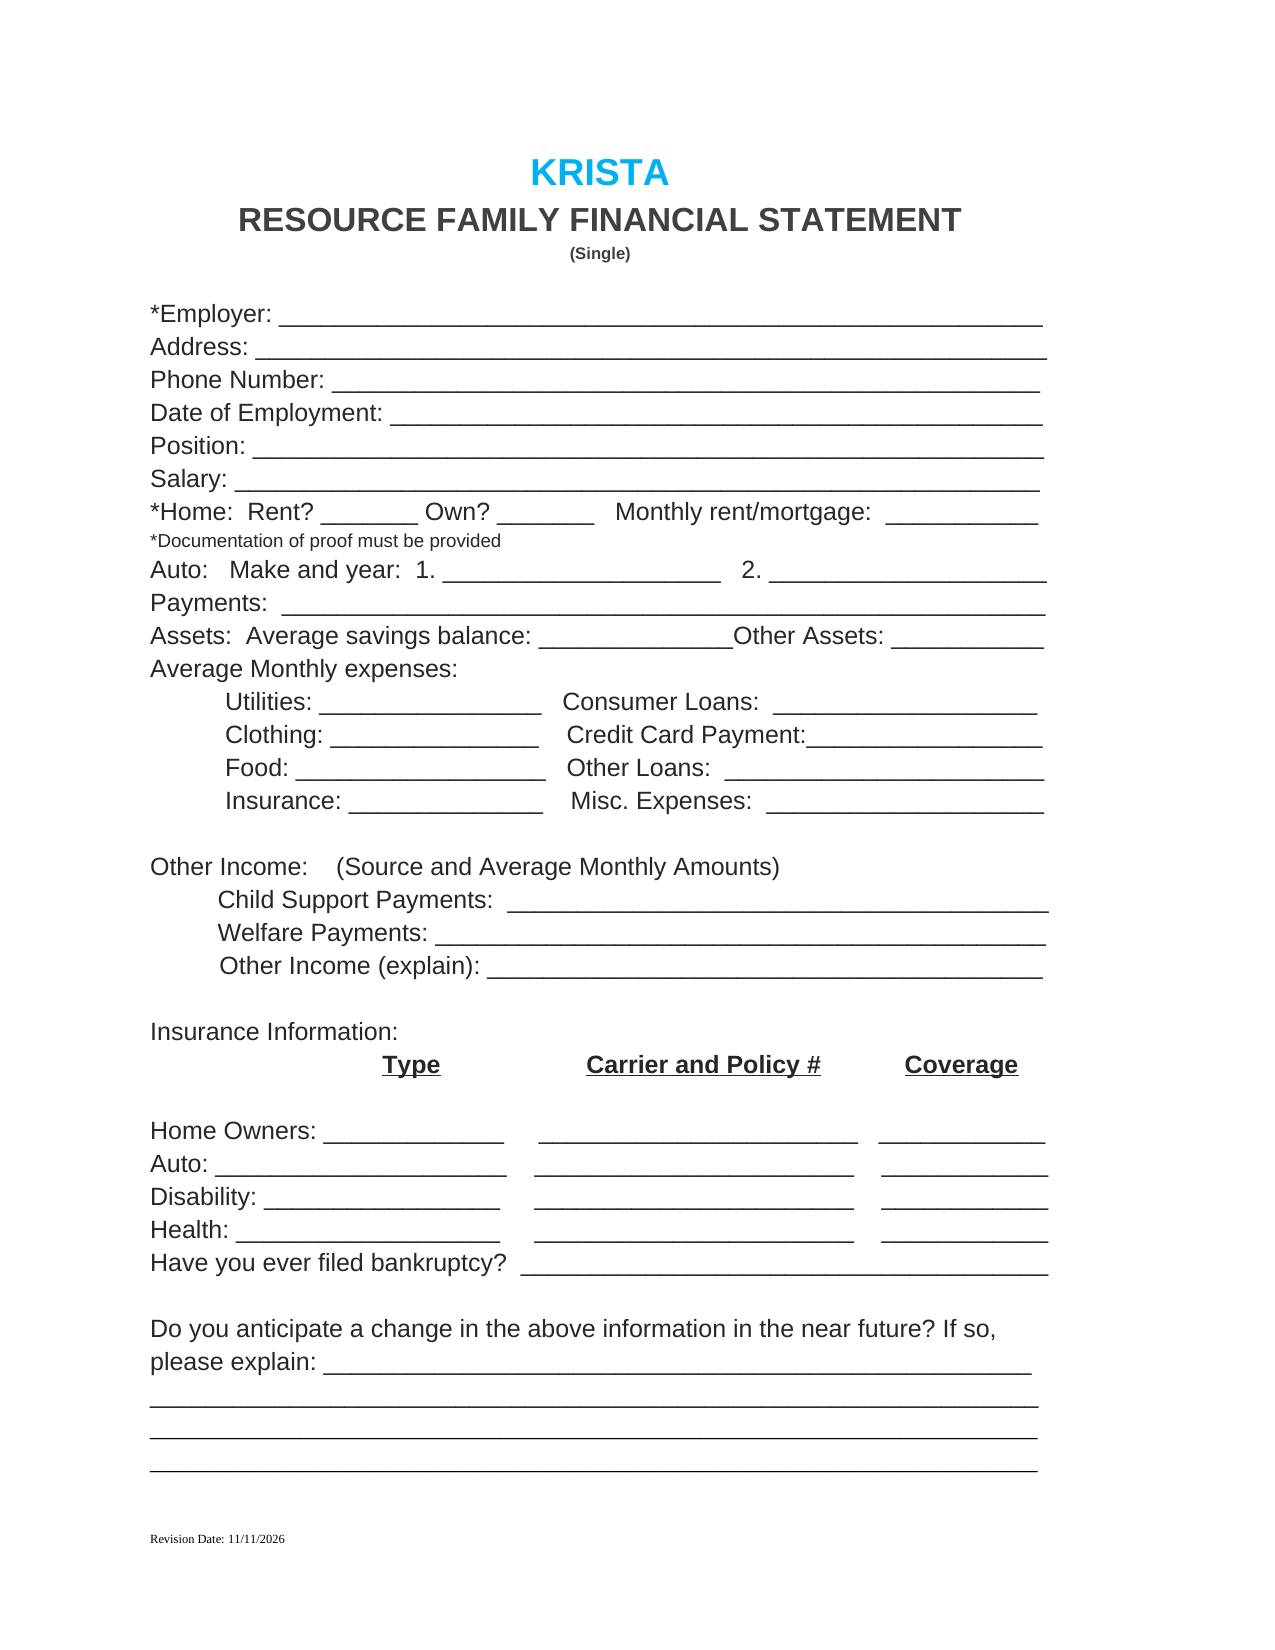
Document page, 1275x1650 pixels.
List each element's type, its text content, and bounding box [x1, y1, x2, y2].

text RESOURCE FAMILY FINANCIAL STATEMENT [150, 199, 1050, 238]
text *Employer: _______________________________________________________ [150, 299, 1050, 327]
text Auto: _____________________ _______________________ ____________ [150, 1149, 1050, 1178]
text Clothing: _______________ Credit Card Payment:_________________ Food: __________________ Other Loans: _______________________ [150, 720, 1050, 782]
text Child Support Payments: _______________________________________ Welfare Payments: ____________________________________________ [217, 885, 1050, 947]
text Average Monthly expenses: [150, 654, 1050, 682]
text Do you anticipate a change in the above information in the near future? If so, please explain: ___________________________________________________ [150, 1314, 1050, 1376]
text Other Income: (Source and Average Monthly Amounts) [150, 852, 1050, 881]
text KRISTA [150, 150, 1050, 193]
text *Home: Rent? _______ Own? _______ Monthly rent/mortgage: ___________ [150, 497, 1050, 526]
text Insurance: ______________ Misc. Expenses: ____________________ [150, 786, 1050, 814]
text Have you ever filed bankruptcy? ______________________________________ [150, 1248, 1050, 1277]
text Insurance Information: [150, 1017, 1050, 1046]
text Address: _________________________________________________________ [150, 332, 1050, 361]
text Utilities: ________________ Consumer Loans: ___________________ [150, 687, 1050, 716]
text Salary: __________________________________________________________ [150, 464, 1050, 493]
text _______________________________________________________________________ [150, 1413, 1050, 1442]
text *Documentation of proof must be provided [150, 530, 1050, 551]
text ________________________________________________________________ [150, 1380, 1050, 1409]
text Assets: Average savings balance: ______________Other Assets: ___________ [150, 621, 1050, 649]
text Home Owners: _____________ _______________________ ____________ [150, 1116, 1050, 1145]
text Health: ___________________ _______________________ ____________ [150, 1215, 1050, 1244]
text Type Carrier and Policy # Coverage [150, 1050, 1050, 1079]
text Other Income (explain): ________________________________________ [150, 951, 1050, 980]
text (Single) [150, 244, 1050, 263]
text Position: _________________________________________________________ [150, 431, 1050, 459]
text Phone Number: ___________________________________________________ [150, 365, 1050, 393]
text _______________________________________________________________________ [150, 1446, 1050, 1475]
text Date of Employment: _______________________________________________ [150, 398, 1050, 427]
text Auto: Make and year: 1. ____________________ 2. ____________________ [150, 555, 1050, 583]
text Disability: _________________ _______________________ ____________ [150, 1182, 1050, 1211]
text Payments: _______________________________________________________ [150, 588, 1050, 616]
